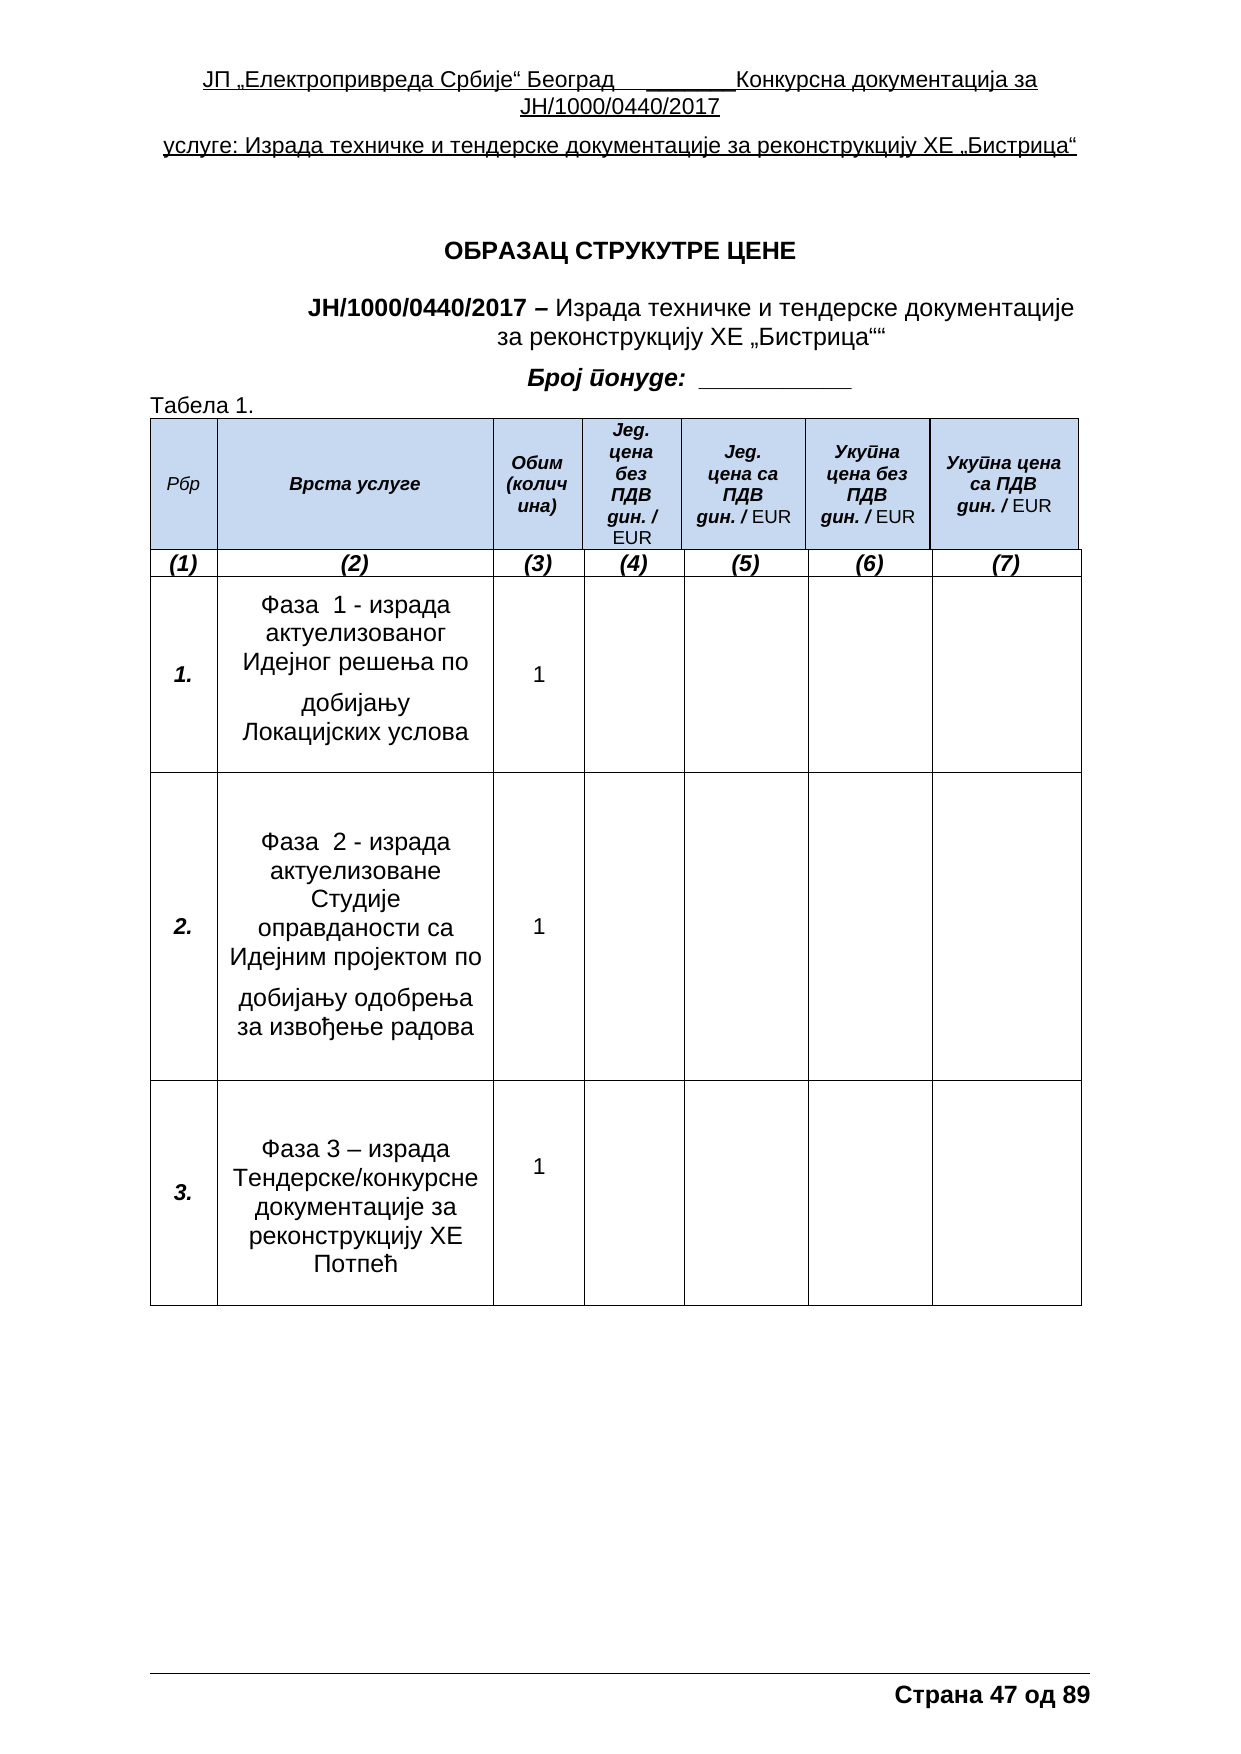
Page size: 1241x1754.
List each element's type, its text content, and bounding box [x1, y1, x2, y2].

table_cell 1 [494, 577, 584, 772]
table_cell [933, 577, 1081, 772]
table_cell 3. [151, 1081, 217, 1304]
table_cell [809, 1081, 932, 1304]
table_cell [685, 1081, 808, 1304]
table_header Обим (количина) [494, 419, 582, 549]
table_cell [585, 577, 684, 772]
table_cell (2) [218, 550, 493, 576]
table_cell [585, 773, 684, 1079]
text ОБРАЗАЦ СТРУКУТРЕ ЦЕНЕ [150, 236, 1090, 264]
table_cell [933, 773, 1081, 1079]
table_header Рбр [151, 419, 217, 549]
table_header Укупна цена са ПДВ дин. / EUR [931, 419, 1078, 549]
table_header Јед. цена без ПДВ дин. / EUR [583, 419, 681, 549]
table_cell (1) [151, 550, 217, 576]
table_header Врста услуге [218, 419, 493, 549]
text Табела 1. [150, 392, 1090, 418]
table_cell (7) [933, 550, 1081, 576]
text Број понуде: ___________ [292, 363, 1090, 392]
table_cell [585, 1081, 684, 1304]
table_cell (6) [809, 550, 932, 576]
table_cell 1 [494, 1081, 584, 1304]
table_header Укупна цена без ПДВ дин. / EUR [806, 419, 929, 549]
table_cell 1. [151, 577, 217, 772]
table_cell [933, 1081, 1081, 1304]
table_cell [685, 773, 808, 1079]
table_cell (5) [685, 550, 808, 576]
table_cell (4) [585, 550, 684, 576]
table_cell [809, 773, 932, 1079]
table_header Јед. цена са ПДВ дин. / EUR [682, 419, 805, 549]
table_cell 2. [151, 773, 217, 1079]
table_cell Фаза 1 - израда актуелизованог Идејног решења по добијању Локацијских услова [218, 577, 493, 772]
text ЈН/1000/0440/2017 – Израда техничке и тендерске документације за реконструкцију ХЕ „Бистрица““ [292, 293, 1090, 351]
table_cell (3) [494, 550, 584, 576]
table_cell Фаза 2 - израда актуелизоване Студије оправданости са Идејним пројектом по добијању одобрења за извођење радова [218, 773, 493, 1079]
table_cell 1 [494, 773, 584, 1079]
table_cell [685, 577, 808, 772]
table_cell [809, 577, 932, 772]
table_cell Фаза 3 – израда Тендерске/конкурсне документације за реконструкцију ХЕ Потпећ [218, 1081, 493, 1304]
